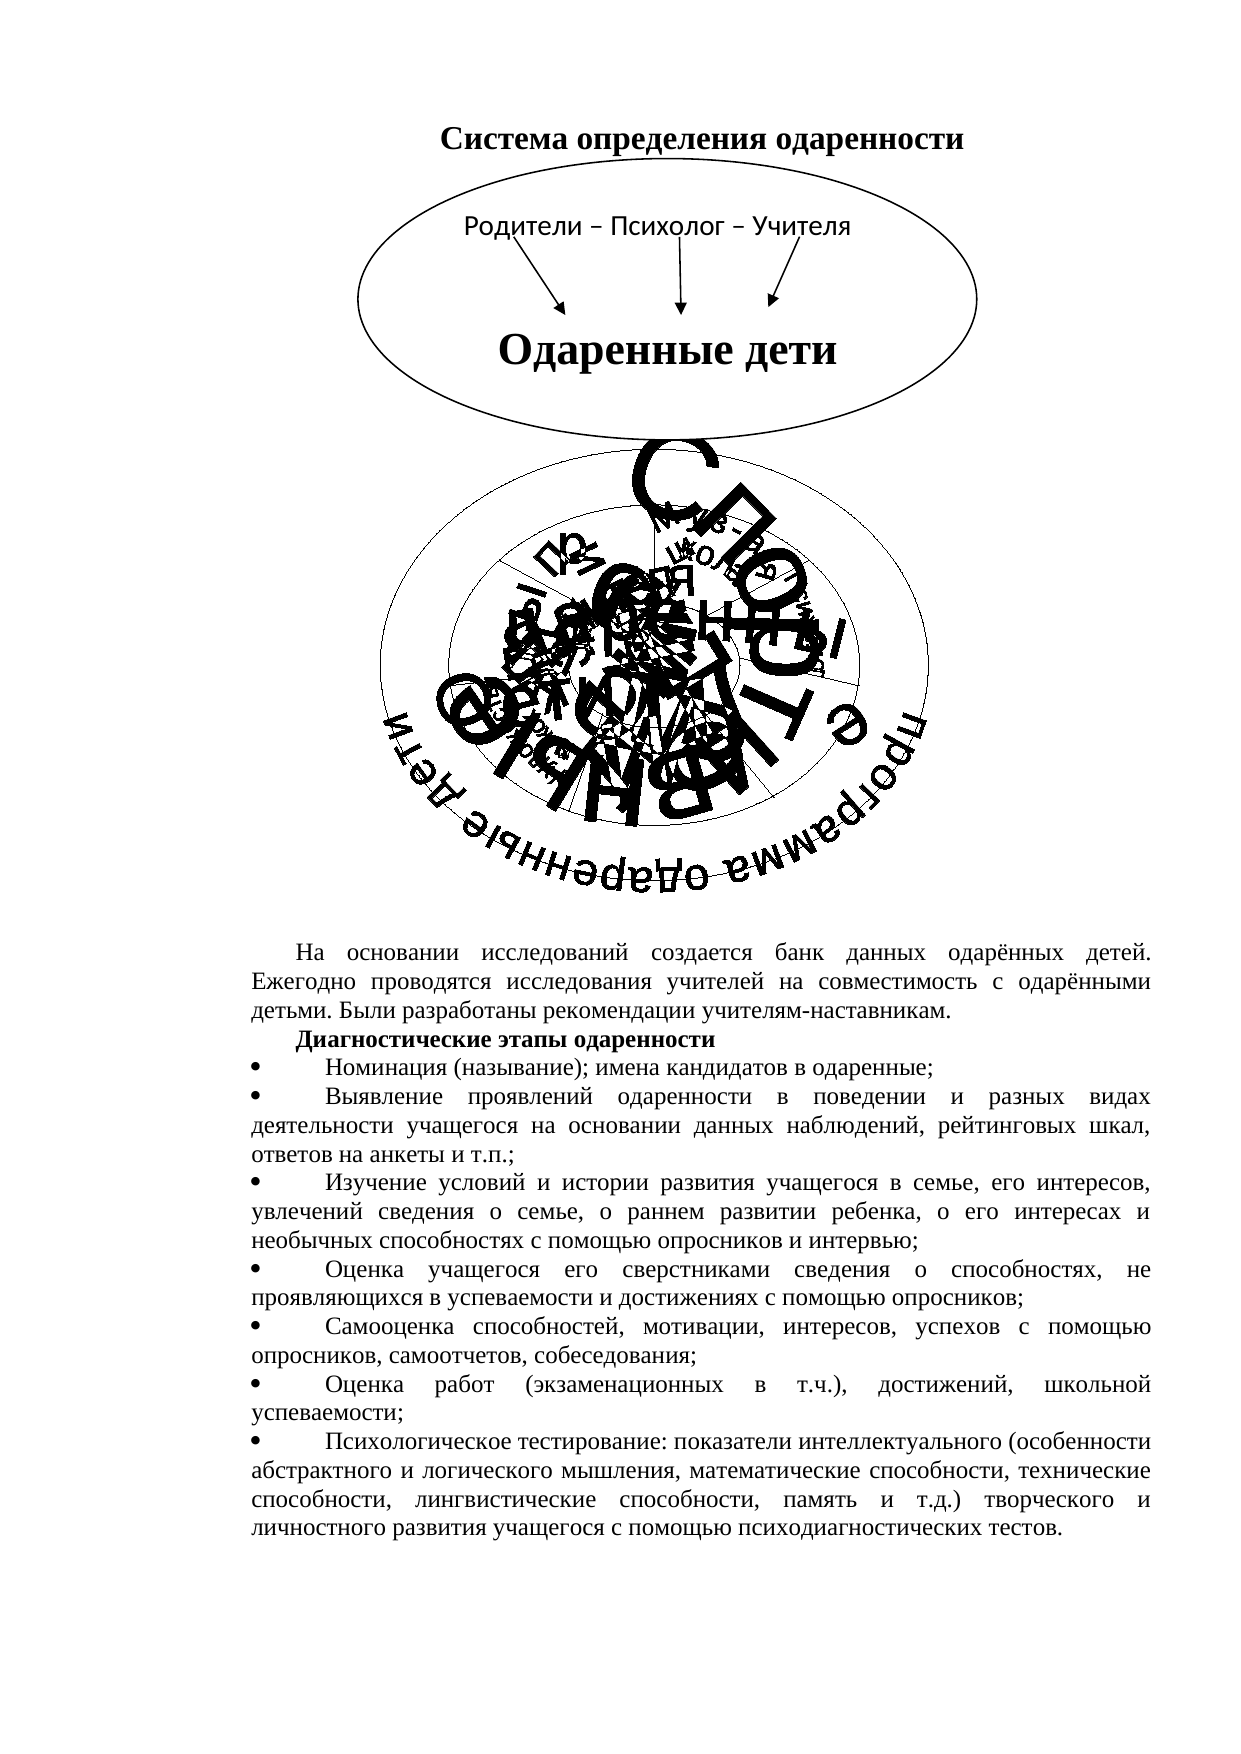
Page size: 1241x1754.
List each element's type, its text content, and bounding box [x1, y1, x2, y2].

list На основании исследований создается банк данных одарённых детей. Ежегодно проводятся исследования учителей на совместимость с одарёнными детьми. Были разработаны рекомендации учителям-наставникам. [251, 937, 1152, 1024]
list Оценка работ (экзаменационных в т.ч.), достижений, школьной успеваемости; [251, 1369, 1152, 1426]
list Оценка учащегося его сверстниками сведения о способностях, не проявляющихся в успеваемости и достижениях с помощью опросников; [251, 1254, 1152, 1311]
list Изучение условий и истории развития учащегося в семье, его интересов, увлечений сведения о семье, о раннем развитии ребенка, о его интересах и необычных способностях с помощью опросников и интервью; [251, 1167, 1152, 1254]
list Выявление проявлений одаренности в поведении и разных видах деятельности учащегося на основании данных наблюдений, рейтинговых шкал, ответов на анкеты и т.п.; [251, 1081, 1152, 1167]
list Самооценка способностей, мотивации, интересов, успехов с помощью опросников, самоотчетов, собеседования; [251, 1311, 1152, 1369]
text Система определения одаренности [252, 118, 1152, 156]
list Диагностические этапы одаренности [251, 1024, 1152, 1052]
list Психологическое тестирование: показатели интеллектуального (особенности абстрактного и логического мышления, математические способности, технические способности, лингвистические способности, память и т.д.) творческого и личностного развития учащегося с помощью психодиагностических тестов. [251, 1426, 1152, 1541]
list Номинация (называние); имена кандидатов в одаренные; [251, 1052, 1152, 1081]
